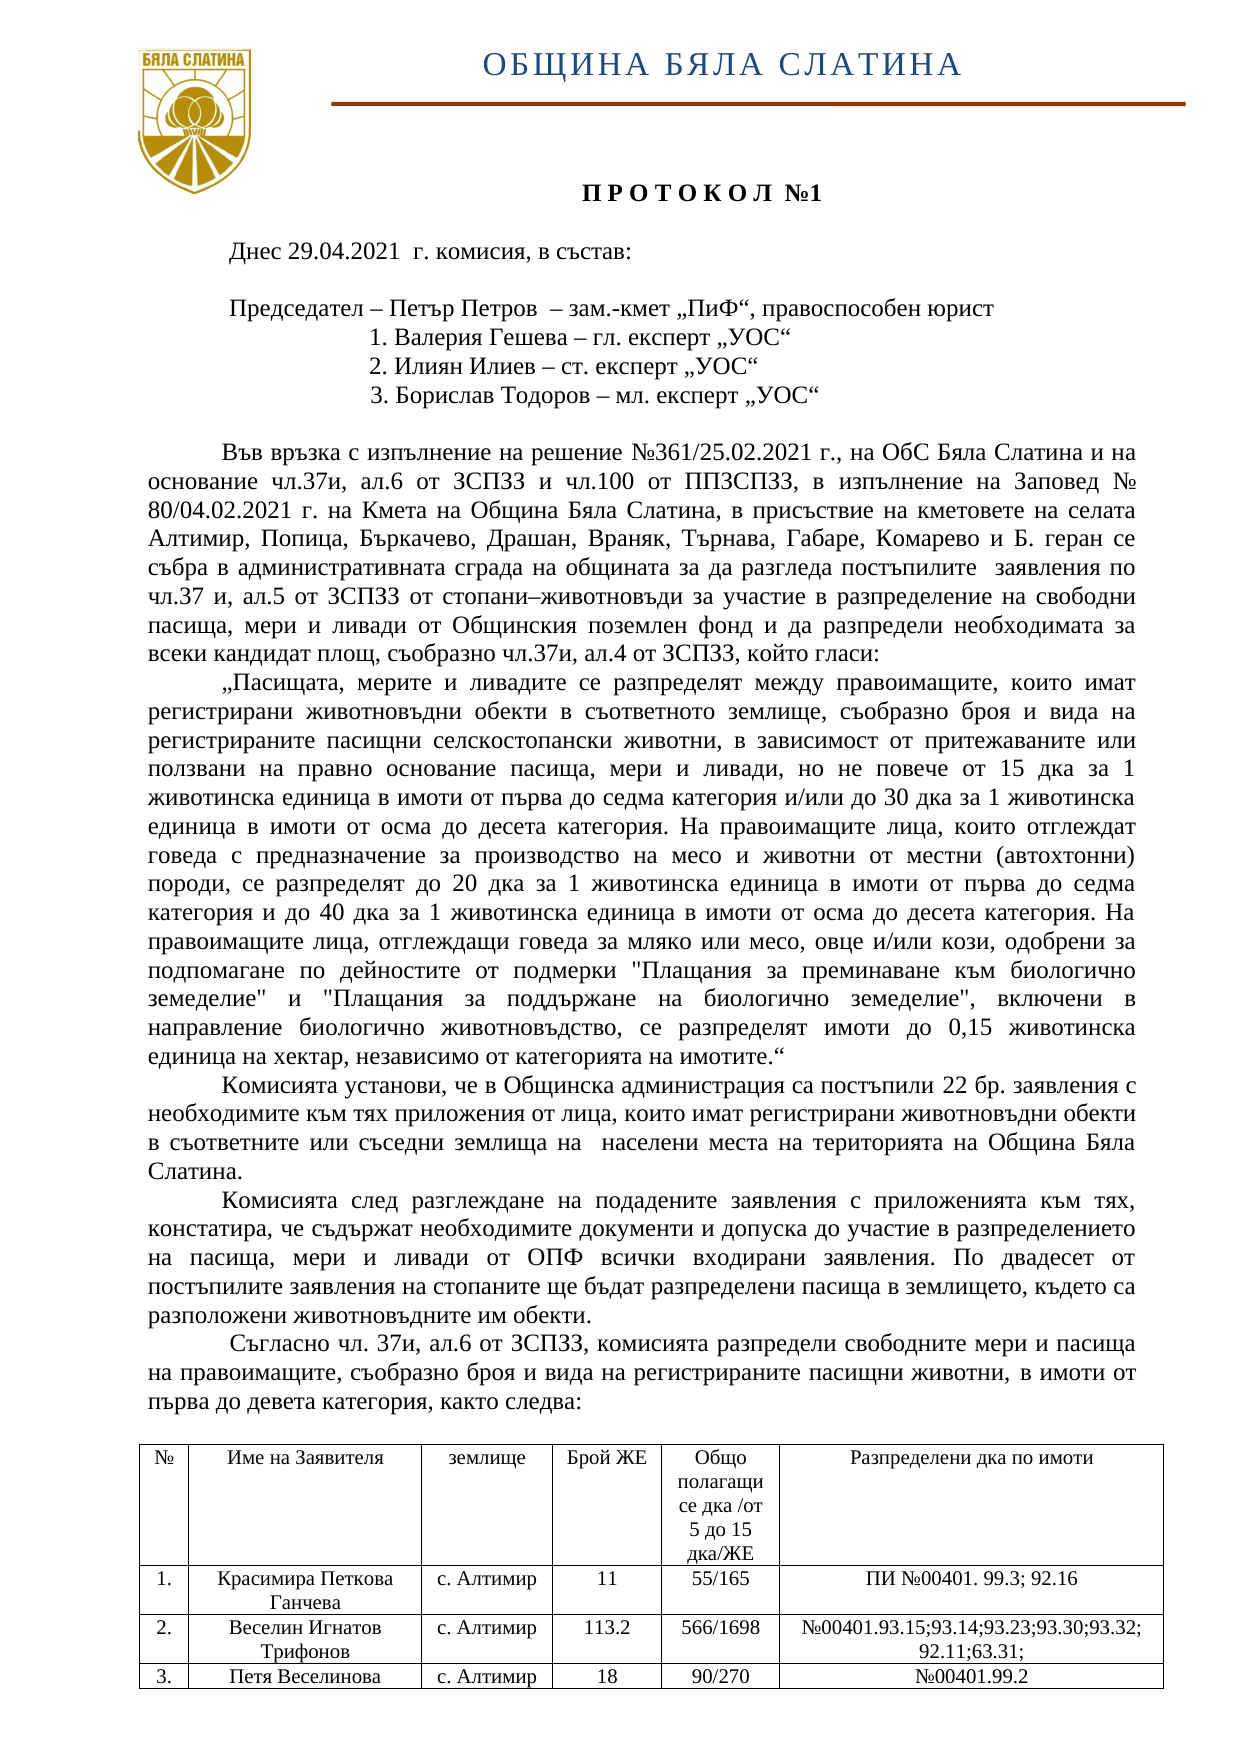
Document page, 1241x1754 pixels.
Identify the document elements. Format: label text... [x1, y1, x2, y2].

table_cell 113.2 [553, 1615, 661, 1663]
text Днес 29.04.2021 г. комисия, в състав: [148, 236, 1137, 265]
text „Пасищата, мерите и ливадите се разпределят между правоимащите, които имат регистрирани животновъдни обекти в съответното землище, съобразно броя и вида на регистрираните пасищни селскостопански животни, в зависимост от притежаваните или ползвани на правно основание пасища, мери и ливади, но не повече от 15 дка за 1 животинска единица в имоти от първа до седма категория и/или до 30 дка за 1 животинска единица в имоти от осма до десета категория. На правоимащите лица, които отглеждат говеда с предназначение за производство на месо и животни от местни (автохтонни) породи, се разпределят до 20 дка за 1 животинска единица в имоти от първа до седма категория и до 40 дка за 1 животинска единица в имоти от осма до десета категория. На правоимащите лица, отглеждащи говеда за мляко или месо, овце и/или кози, одобрени за подпомагане по дейностите от подмерки "Плащания за преминаване към биологично земеделие" и "Плащания за поддържане на биологично земеделие", включени в направление биологично животновъдство, се разпределят имоти до 0,15 животинска единица на хектар, независимо от категорията на имотите.“ [148, 667, 1137, 1070]
text Председател – Петър Петров – зам.-кмет „ПиФ“, правоспособен юрист [148, 293, 1137, 322]
table_header № [140, 1445, 188, 1565]
text 3. Борислав Тодоров – мл. експерт „УОС“ [148, 380, 1137, 408]
table_cell 1. [140, 1566, 188, 1614]
table_cell с. Алтимир [422, 1566, 552, 1614]
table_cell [189, 1664, 421, 1688]
table_cell Веселин Игнатов Трифонов [189, 1615, 421, 1663]
table_header Общо полагащи се дка /от 5 до 15 дка/ЖЕ [662, 1445, 779, 1565]
table_cell с. Алтимир [422, 1664, 552, 1688]
text П Р О Т О К О Л №1 [148, 178, 1137, 207]
table_header Брой ЖЕ [553, 1445, 661, 1565]
text Във връзка с изпълнение на решение №361/25.02.2021 г., на ОбС Бяла Слатина и на основание чл.37и, ал.6 от ЗСПЗЗ и чл.100 от ППЗСПЗЗ, в изпълнение на Заповед № 80/04.02.2021 г. на Кмета на Община Бяла Слатина, в присъствие на кметовете на селата Алтимир, Попица, Бъркачево, Драшан, Враняк, Търнава, Габаре, Комарево и Б. геран се събра в административната сграда на общината за да разгледа постъпилите заявления по чл.37 и, ал.5 от ЗСПЗЗ от стопани–животновъди за участие в разпределение на свободни пасища, мери и ливади от Общинския поземлен фонд и да разпредели необходимата за всеки кандидат площ, съобразно чл.37и, ал.4 от ЗСПЗЗ, който гласи: [148, 437, 1137, 667]
table_header Име на Заявителя [189, 1445, 421, 1565]
table_cell 55/165 [662, 1566, 779, 1614]
text Комисията след разглеждане на подадените заявления с приложенията към тях, констатира, че съдържат необходимите документи и допуска до участие в разпределението на пасища, мери и ливади от ОПФ всички входирани заявления. По двадесет от постъпилите заявления на стопаните ще бъдат разпределени пасища в землището, където са разположени животновъдните им обекти. [148, 1185, 1137, 1328]
text Съгласно чл. 37и, ал.6 от ЗСПЗЗ, комисията разпредели свободните мери и пасища на правоимащите, съобразно броя и вида на регистрираните пасищни животни, в имоти от първа до девета категория, както следва: [148, 1328, 1137, 1415]
table_cell 18 [553, 1664, 661, 1688]
table_cell с. Алтимир [422, 1615, 552, 1663]
table_header Разпределени дка по имоти [780, 1445, 1163, 1565]
table_header землище [422, 1445, 552, 1565]
table_cell Красимира Петкова Ганчева [189, 1566, 421, 1614]
table_cell 566/1698 [662, 1615, 779, 1663]
table_cell №00401.99.2 [780, 1664, 1163, 1688]
table_cell 11 [553, 1566, 661, 1614]
text 1. Валерия Гешева – гл. експерт „УОС“ [148, 322, 1137, 351]
table_cell 3. [140, 1664, 188, 1688]
table_cell 2. [140, 1615, 188, 1663]
text Комисията установи, че в Общинска администрация са постъпили 22 бр. заявления с необходимите към тях приложения от лица, които имат регистрирани животновъдни обекти в съответните или съседни землища на населени места на територията на Община Бяла Слатина. [148, 1070, 1137, 1185]
text ОБЩИНА БЯЛА СЛАТИНА [148, 44, 1137, 83]
table_cell ПИ №00401. 99.3; 92.16 [780, 1566, 1163, 1614]
table_cell 90/270 [662, 1664, 779, 1688]
text 2. Илиян Илиев – ст. експерт „УОС“ [148, 351, 1137, 380]
table_cell №00401.93.15;93.14;93.23;93.30;93.32; 92.11;63.31; [780, 1615, 1163, 1663]
